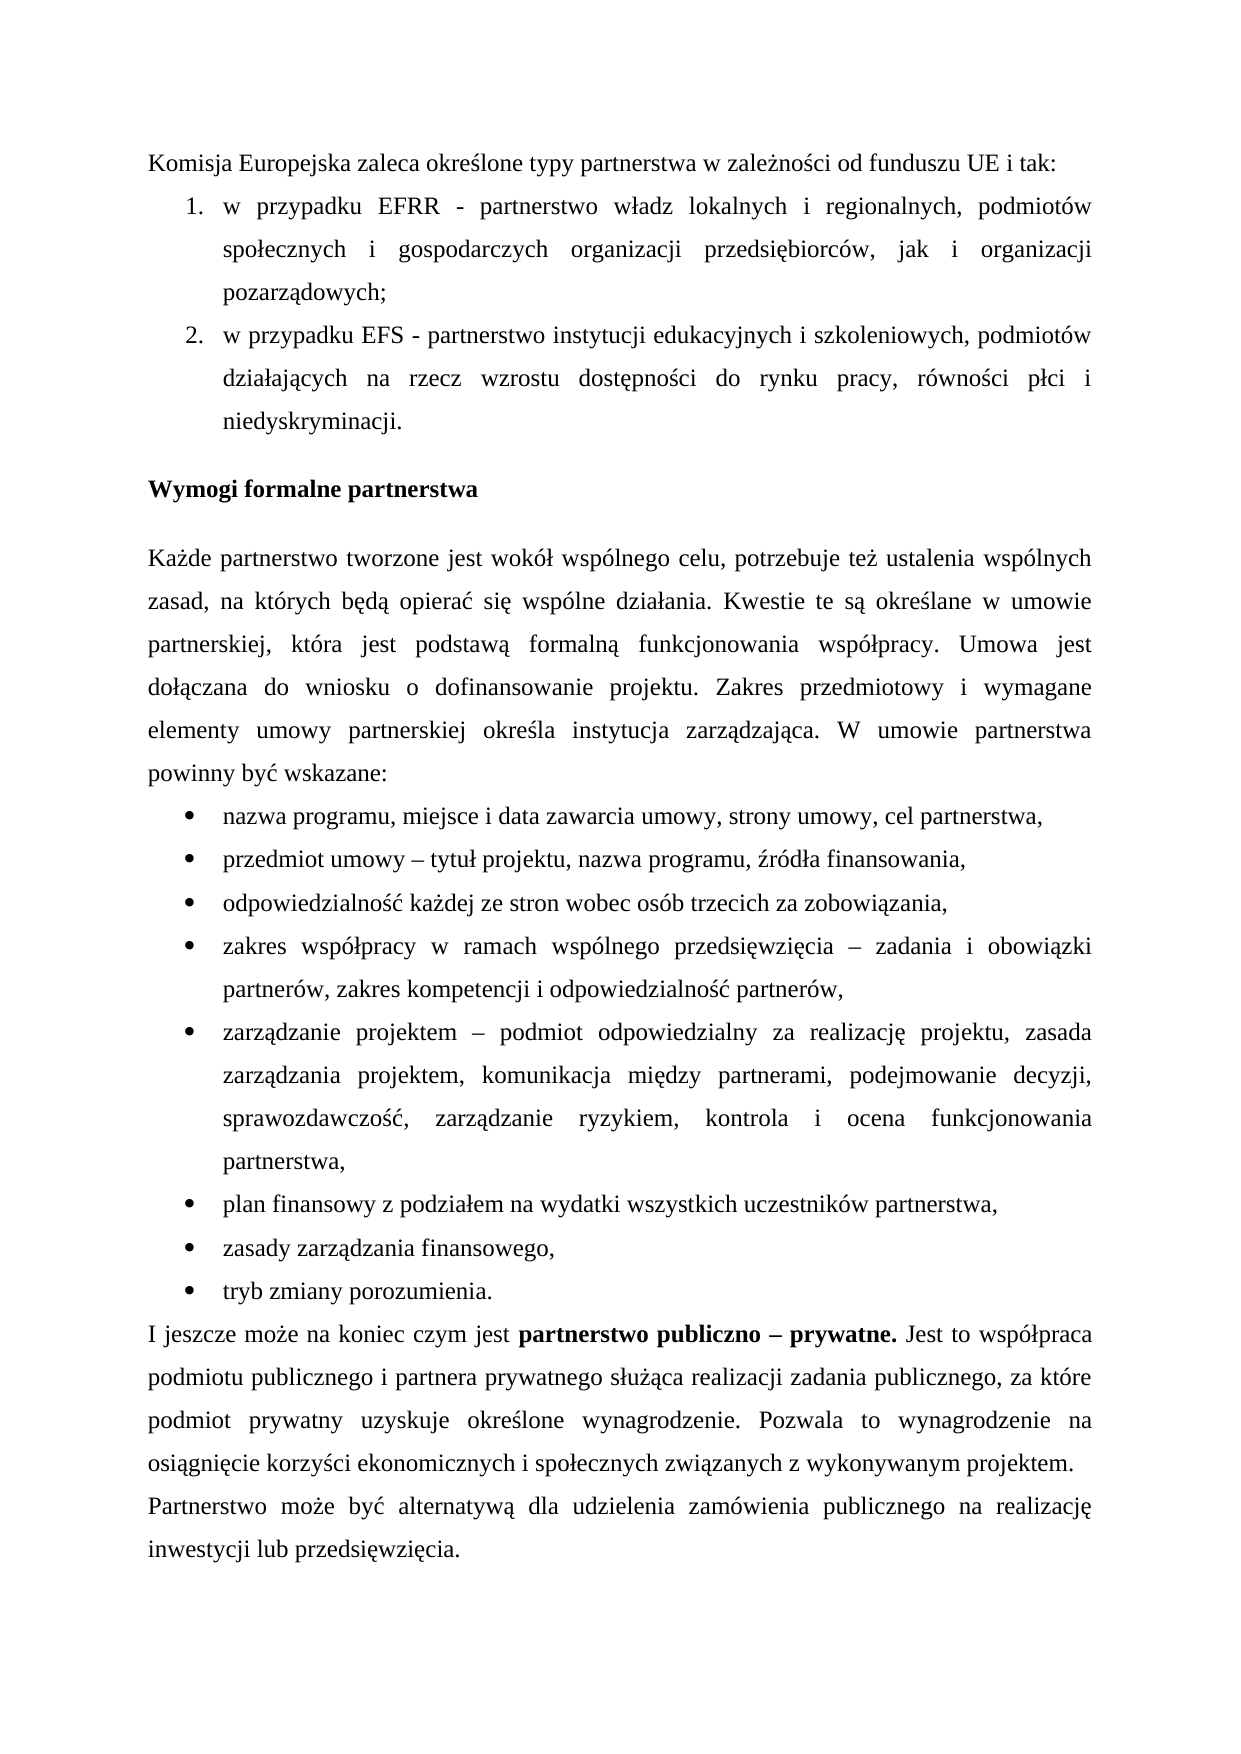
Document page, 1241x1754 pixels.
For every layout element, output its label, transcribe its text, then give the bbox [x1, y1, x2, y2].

text Każde partnerstwo tworzone jest wokół wspólnego celu, potrzebuje też ustalenia wspólnych zasad, na których będą opierać się wspólne działania. Kwestie te są określane w umowie partnerskiej, która jest podstawą formalną funkcjonowania współpracy. Umowa jest dołączana do wniosku o dofinansowanie projektu. Zakres przedmiotowy i wymagane elementy umowy partnerskiej określa instytucja zarządzająca. W umowie partnerstwa powinny być wskazane: [148, 543, 1093, 787]
text Wymogi formalne partnerstwa [148, 474, 1093, 503]
list plan finansowy z podziałem na wydatki wszystkich uczestników partnerstwa, [185, 1189, 1093, 1218]
text Partnerstwo może być alternatywą dla udzielenia zamówienia publicznego na realizację inwestycji lub przedsięwzięcia. [148, 1491, 1093, 1563]
list przedmiot umowy – tytuł projektu, nazwa programu, źródła finansowania, [185, 844, 1093, 873]
list zasady zarządzania finansowego, [185, 1233, 1093, 1261]
list zarządzanie projektem – podmiot odpowiedzialny za realizację projektu, zasada zarządzania projektem, komunikacja między partnerami, podejmowanie decyzji, sprawozdawczość, zarządzanie ryzykiem, kontrola i ocena funkcjonowania partnerstwa, [185, 1017, 1093, 1175]
list zakres współpracy w ramach wspólnego przedsięwzięcia – zadania i obowiązki partnerów, zakres kompetencji i odpowiedzialność partnerów, [185, 931, 1093, 1003]
text I jeszcze może na koniec czym jest partnerstwo publiczno – prywatne. Jest to współpraca podmiotu publicznego i partnera prywatnego służąca realizacji zadania publicznego, za które podmiot prywatny uzyskuje określone wynagrodzenie. Pozwala to wynagrodzenie na osiągnięcie korzyści ekonomicznych i społecznych związanych z wykonywanym projektem. [148, 1319, 1093, 1477]
list nazwa programu, miejsce i data zawarcia umowy, strony umowy, cel partnerstwa, [185, 801, 1093, 830]
text Komisja Europejska zaleca określone typy partnerstwa w zależności od funduszu UE i tak: [148, 148, 1093, 176]
list w przypadku EFRR - partnerstwo władz lokalnych i regionalnych, podmiotów społecznych i gospodarczych organizacji przedsiębiorców, jak i organizacji pozarządowych; [185, 191, 1093, 306]
list odpowiedzialność każdej ze stron wobec osób trzecich za zobowiązania, [185, 888, 1093, 916]
list tryb zmiany porozumienia. [185, 1276, 1093, 1304]
list w przypadku EFS - partnerstwo instytucji edukacyjnych i szkoleniowych, podmiotów działających na rzecz wzrostu dostępności do rynku pracy, równości płci i niedyskryminacji. [185, 320, 1093, 435]
